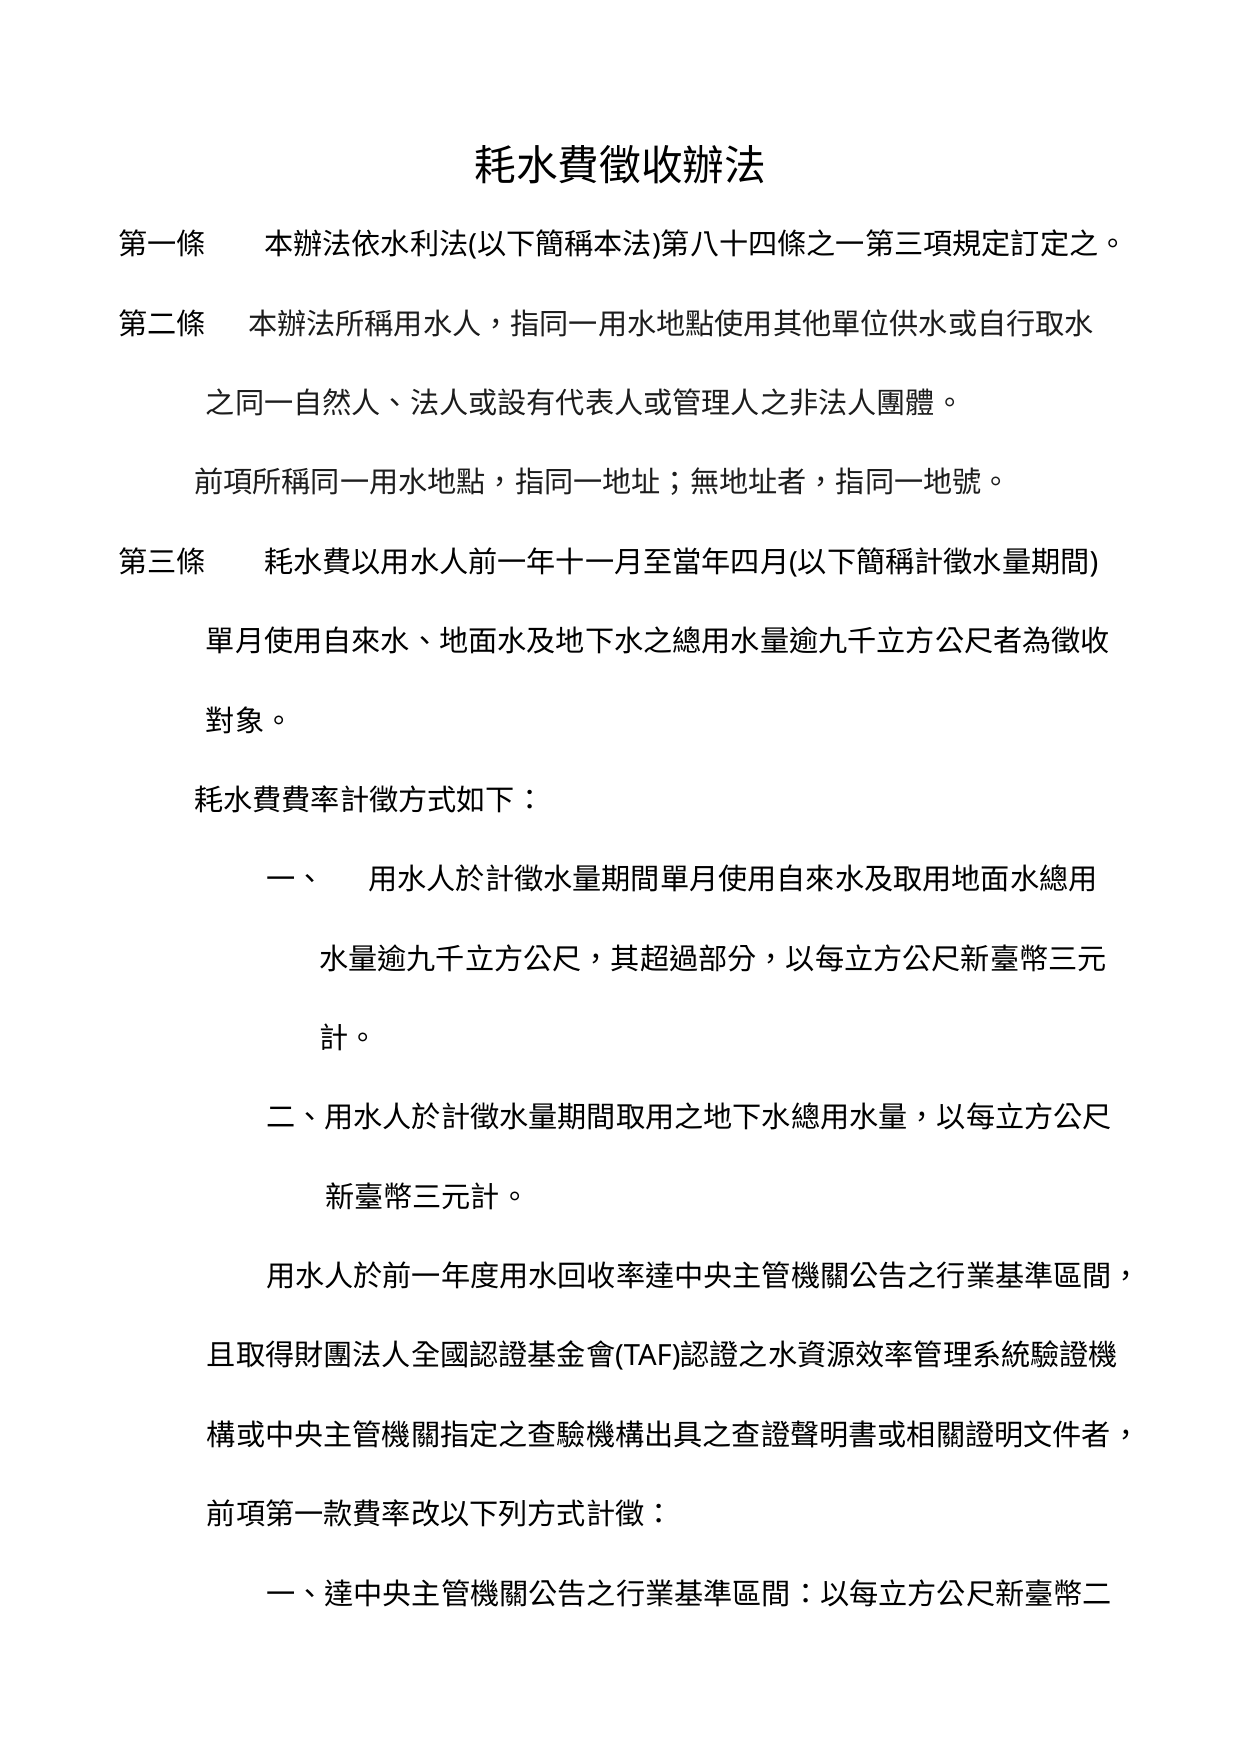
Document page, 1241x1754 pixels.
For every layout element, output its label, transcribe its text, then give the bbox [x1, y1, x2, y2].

text 用水人於前一年度用水回收率達中央主管機關公告之行業基準區間，且取得財團法人全國認證基金會(TAF)認證之水資源效率管理系統驗證機構或中央主管機關指定之查驗機構出具之查證聲明書或相關證明文件者，前項第一款費率改以下列方式計徵： [207, 1234, 1122, 1552]
text 第二條 本辦法所稱用水人，指同一用水地點使用其他單位供水或自行取水之同一自然人、法人或設有代表人或管理人之非法人團體。 [118, 282, 1122, 440]
text 耗水費徵收辦法 [118, 123, 1122, 202]
text 前項所稱同一用水地點，指同一地址；無地址者，指同一地號。 [118, 440, 1122, 520]
text 二、用水人於計徵水量期間取用之地下水總用水量，以每立方公尺新臺幣三元計。 [266, 1075, 1122, 1234]
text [266, 1552, 1122, 1631]
text 耗水費費率計徵方式如下： [118, 758, 1122, 837]
text 一、 用水人於計徵水量期間單月使用自來水及取用地面水總用水量逾九千立方公尺，其超過部分，以每立方公尺新臺幣三元計。 [266, 837, 1122, 1075]
text 第三條 耗水費以用水人前一年十一月至當年四月(以下簡稱計徵水量期間)單月使用自來水、地面水及地下水之總用水量逾九千立方公尺者為徵收對象。 [118, 520, 1122, 758]
text 第一條 本辦法依水利法(以下簡稱本法)第八十四條之一第三項規定訂定之。 [118, 202, 1122, 282]
